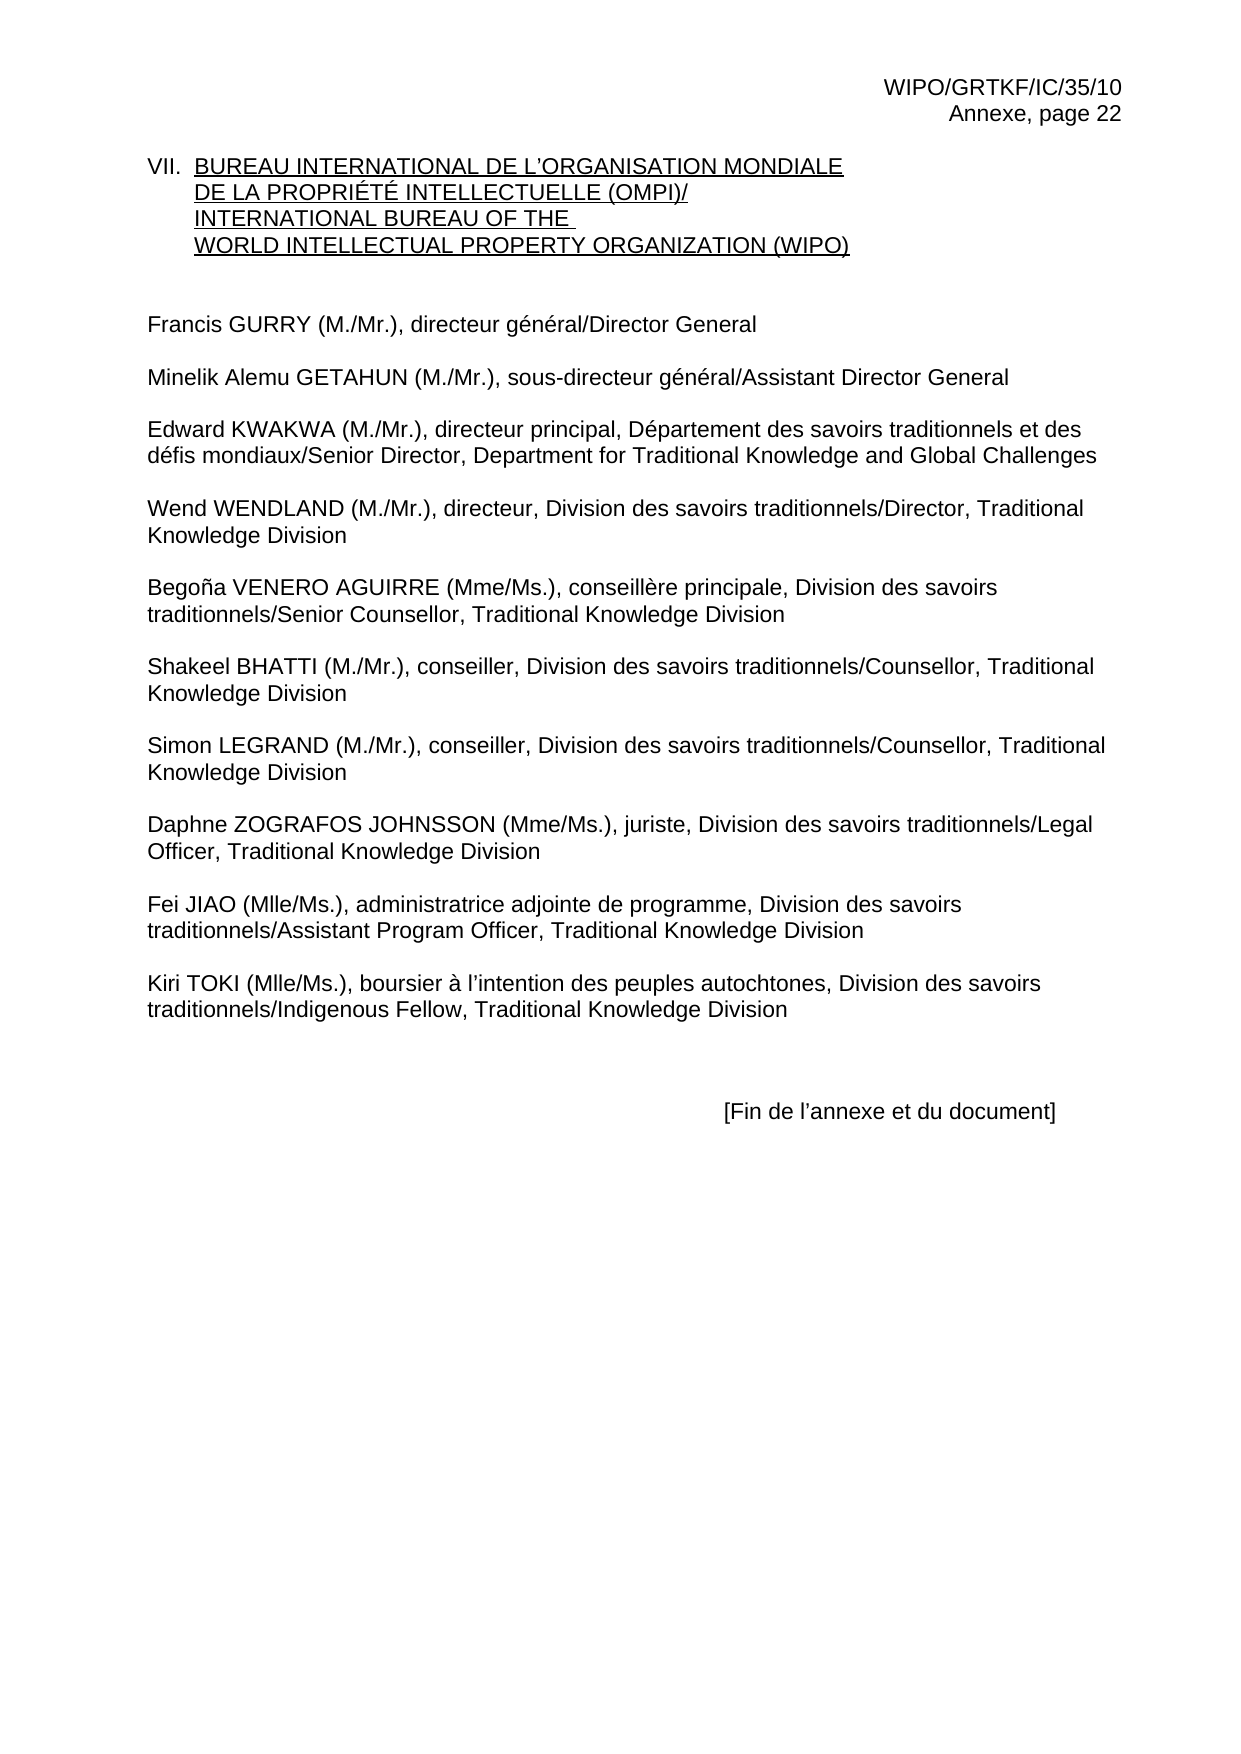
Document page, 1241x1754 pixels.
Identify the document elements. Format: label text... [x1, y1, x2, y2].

text Kiri TOKI (Mlle/Ms.), boursier à l’intention des peuples autochtones, Division des savoirs traditionnels/Indigenous Fellow, Traditional Knowledge Division [147, 969, 1122, 1022]
text Simon LEGRAND (M./Mr.), conseiller, Division des savoirs traditionnels/Counsellor, Traditional Knowledge Division [147, 732, 1122, 785]
text VII. BUREAU INTERNATIONAL DE L’ORGANISATION MONDIALE DE LA PROPRIÉTÉ INTELLECTUELLE (OMPI)/ INTERNATIONAL BUREAU OF THE WORLD INTELLECTUAL PROPERTY ORGANIZATION (WIPO) [147, 153, 1122, 258]
text Daphne ZOGRAFOS JOHNSSON (Mme/Ms.), juriste, Division des savoirs traditionnels/Legal Officer, Traditional Knowledge Division [147, 811, 1122, 864]
text Edward KWAKWA (M./Mr.), directeur principal, Département des savoirs traditionnels et des défis mondiaux/Senior Director, Department for Traditional Knowledge and Global Challenges [147, 416, 1122, 469]
text Minelik Alemu GETAHUN (M./Mr.), sous-directeur général/Assistant Director General [147, 363, 1122, 390]
text Fei JIAO (Mlle/Ms.), administratrice adjointe de programme, Division des savoirs traditionnels/Assistant Program Officer, Traditional Knowledge Division [147, 891, 1122, 943]
text Shakeel BHATTI (M./Mr.), conseiller, Division des savoirs traditionnels/Counsellor, Traditional Knowledge Division [147, 653, 1122, 706]
text Begoña VENERO AGUIRRE (Mme/Ms.), conseillère principale, Division des savoirs traditionnels/Senior Counsellor, Traditional Knowledge Division [147, 574, 1122, 627]
text [Fin de l’annexe et du document] [723, 1097, 1122, 1124]
text Francis GURRY (M./Mr.), directeur général/Director General [147, 311, 1122, 337]
text Wend WENDLAND (M./Mr.), directeur, Division des savoirs traditionnels/Director, Traditional Knowledge Division [147, 495, 1122, 548]
